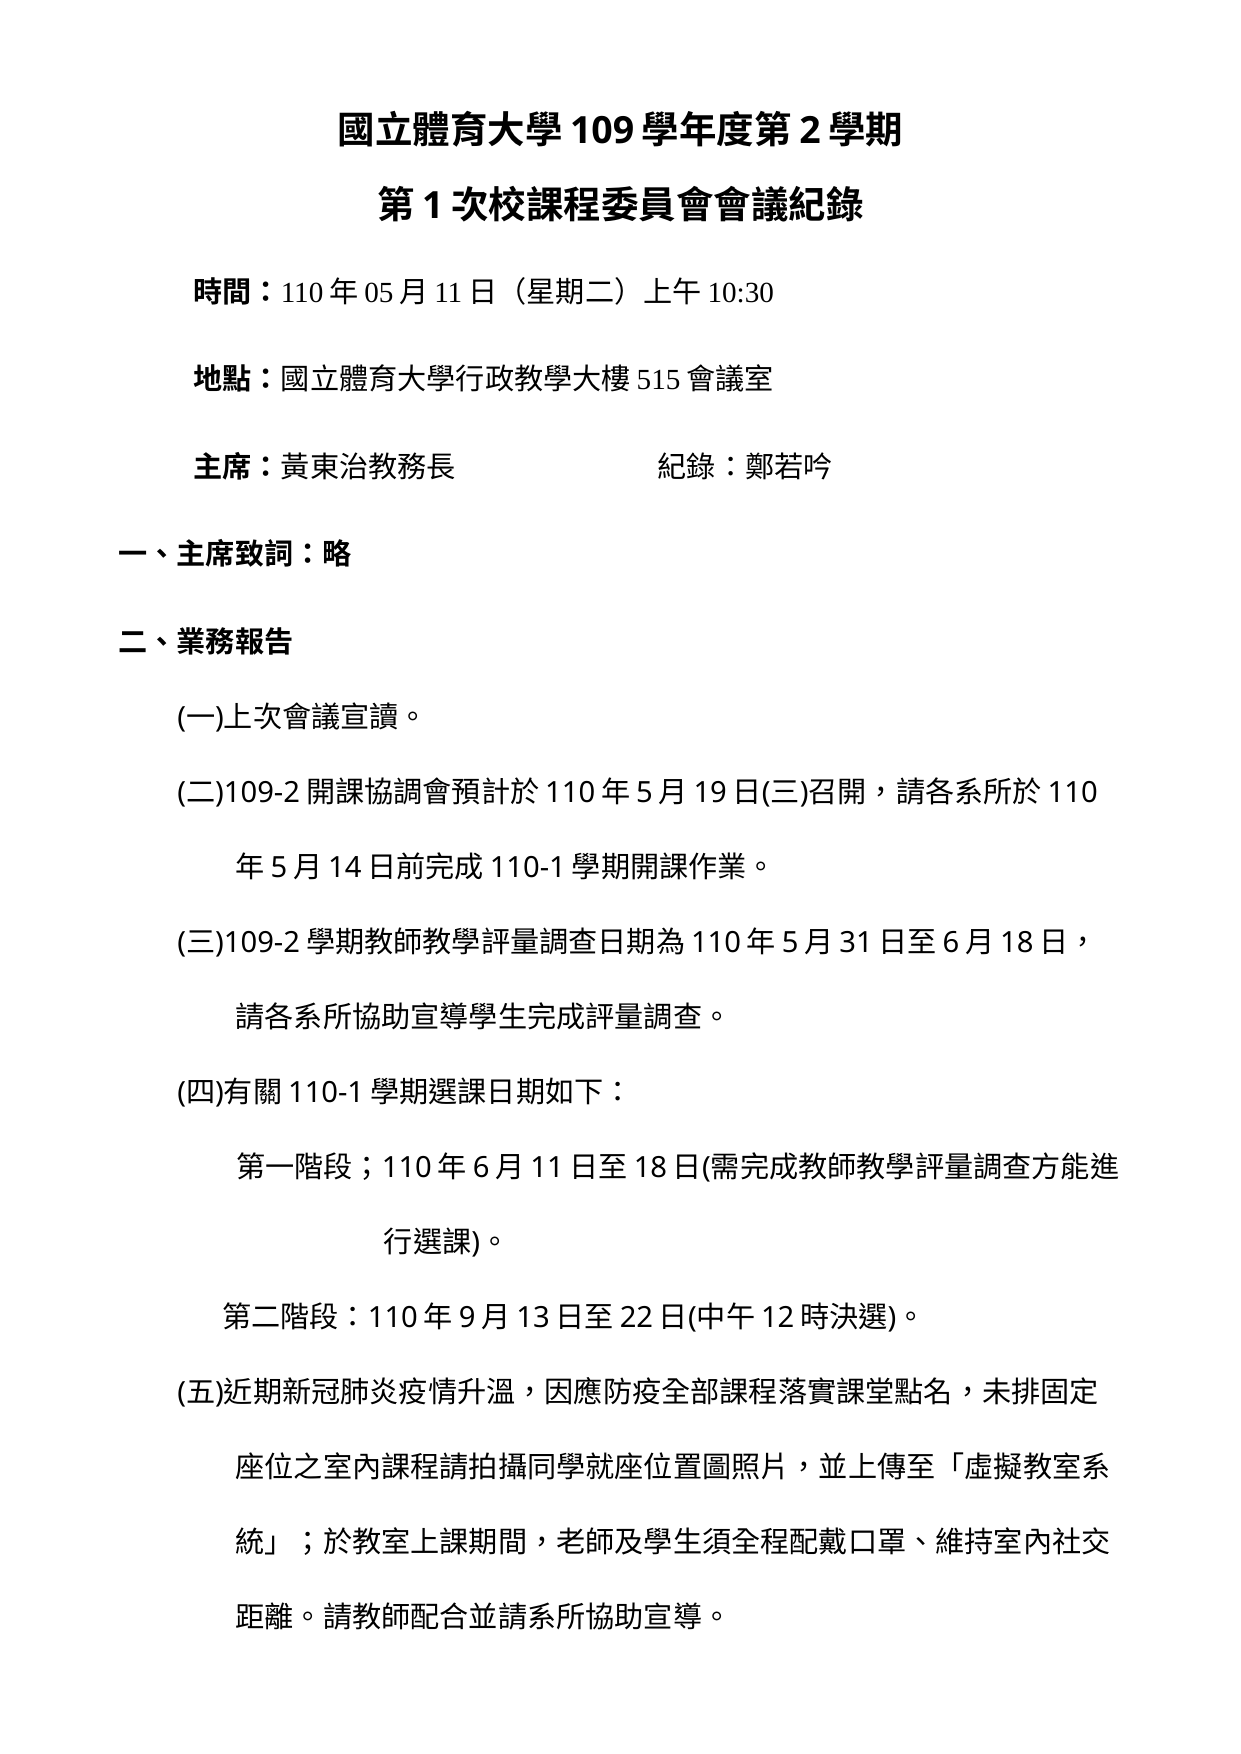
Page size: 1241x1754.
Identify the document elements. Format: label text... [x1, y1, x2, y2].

text (三)109-2學期教師教學評量調查日期為110年5月31日至6月18日，請各系所協助宣導學生完成評量調查。 [177, 902, 1122, 1052]
text 第一階段；110年6月11日至18日(需完成教師教學評量調查方能進行選課)。 [207, 1127, 1122, 1277]
text 國立體育大學109學年度第2學期 [118, 89, 1122, 164]
text (二)109-2開課協調會預計於110年5月19日(三)召開，請各系所於110年5月14日前完成110-1學期開課作業。 [177, 752, 1122, 902]
text 第1次校課程委員會會議紀錄 [118, 164, 1122, 239]
text (四)有關110-1學期選課日期如下： [177, 1052, 1122, 1127]
text 第二階段：110年9月13日至22日(中午12時決選)。 [207, 1277, 1122, 1352]
list 時間：110年05月11日（星期二）上午10:30 [193, 252, 1122, 327]
list 主席：黃東治教務長 紀錄：鄭若吟 [193, 427, 1122, 502]
text 二、業務報告 [118, 602, 1122, 677]
list 地點：國立體育大學行政教學大樓515會議室 [193, 339, 1122, 414]
text (一)上次會議宣讀。 [177, 677, 1122, 752]
text (五)近期新冠肺炎疫情升溫，因應防疫全部課程落實課堂點名，未排固定座位之室內課程請拍攝同學就座位置圖照片，並上傳至「虛擬教室系統」；於教室上課期間，老師及學生須全程配戴口罩、維持室內社交距離。請教師配合並請系所協助宣導。 [177, 1352, 1122, 1652]
text 一、主席致詞：略 [118, 514, 1122, 589]
